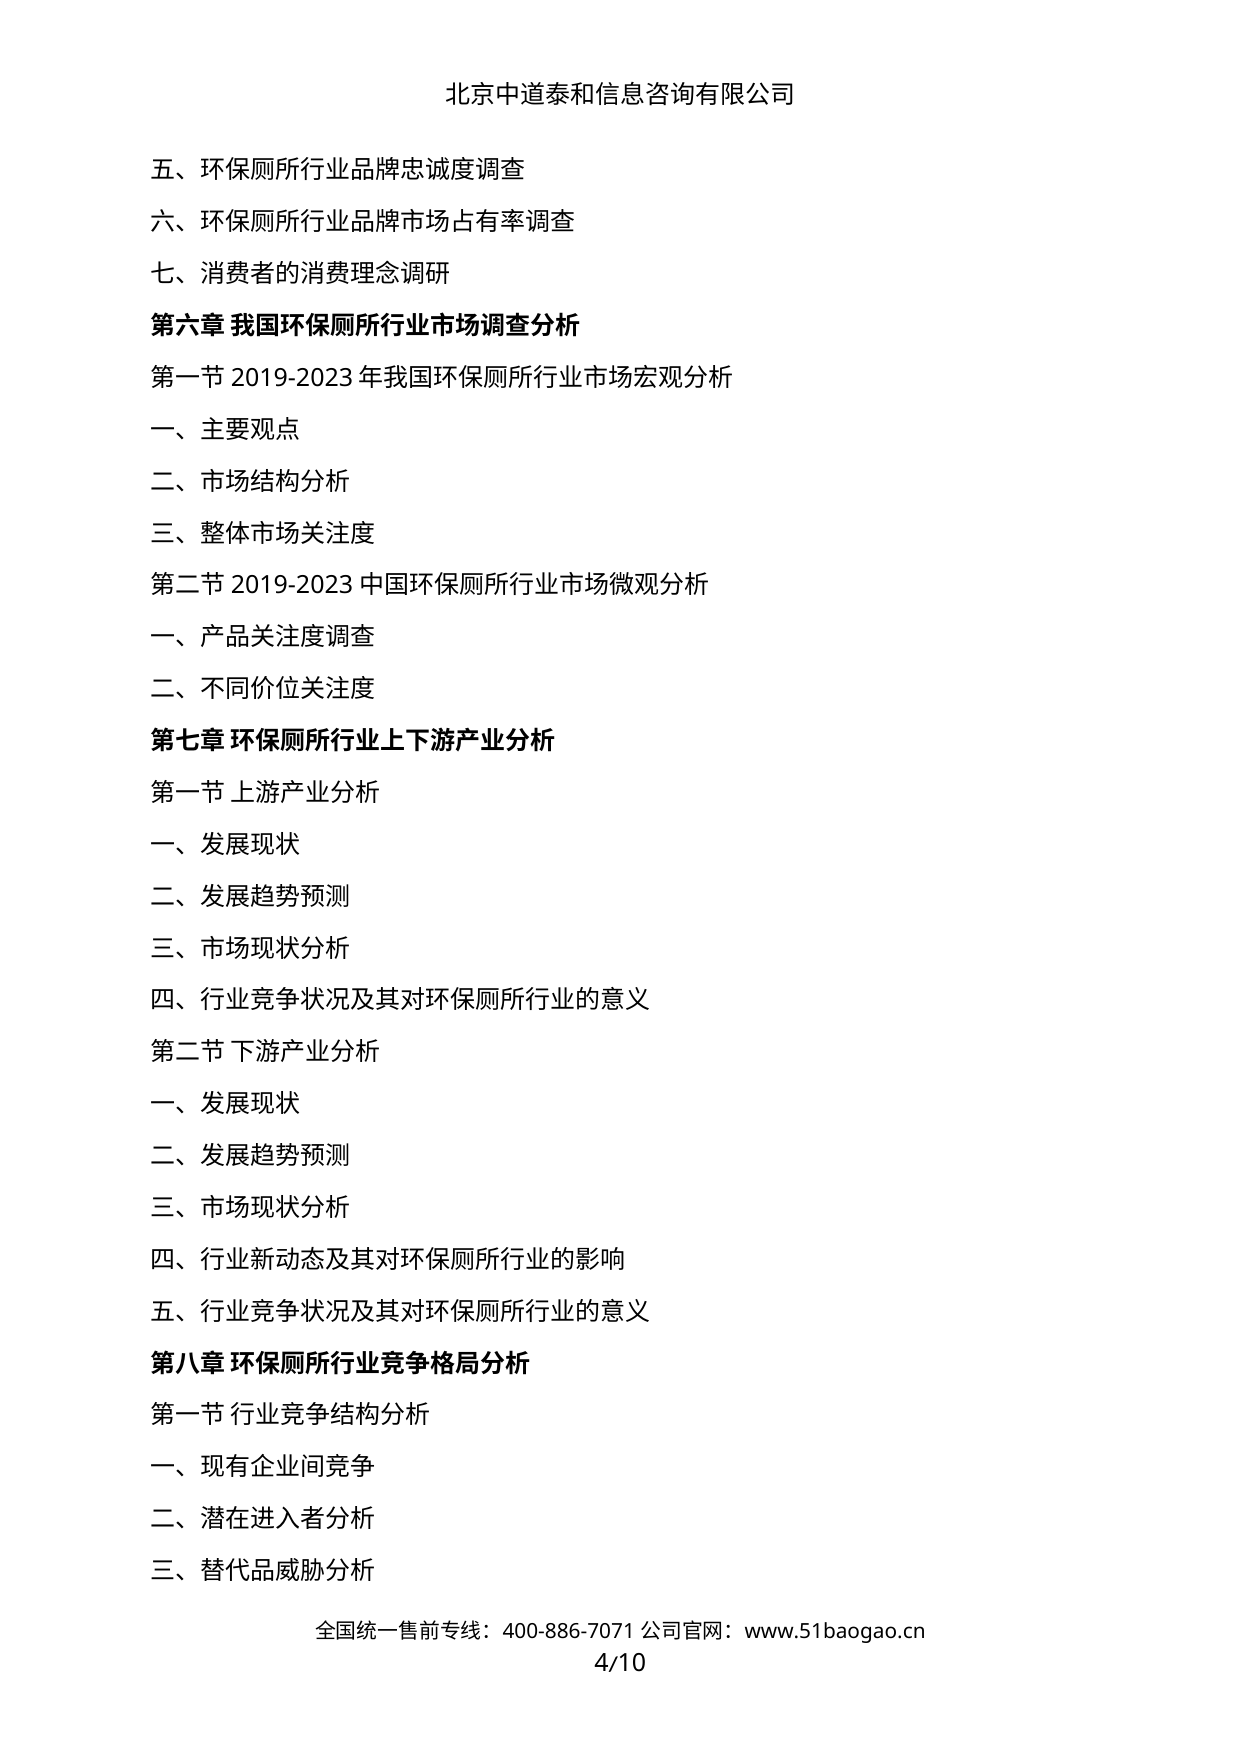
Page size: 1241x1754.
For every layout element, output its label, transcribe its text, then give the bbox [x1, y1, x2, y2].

text 二、发展趋势预测 [150, 1136, 1090, 1172]
text 一、发展现状 [150, 824, 1090, 861]
text 一、主要观点 [150, 409, 1090, 446]
text 第八章 环保厕所行业竞争格局分析 [150, 1343, 1090, 1379]
text 第二节 下游产业分析 [150, 1032, 1090, 1068]
text 四、行业新动态及其对环保厕所行业的影响 [150, 1239, 1090, 1276]
text 二、市场结构分析 [150, 461, 1090, 497]
text 第一节 2019-2023年我国环保厕所行业市场宏观分析 [150, 357, 1090, 394]
text 三、市场现状分析 [150, 928, 1090, 964]
text 三、替代品威胁分析 [150, 1551, 1090, 1587]
text 二、潜在进入者分析 [150, 1499, 1090, 1535]
text 五、行业竞争状况及其对环保厕所行业的意义 [150, 1291, 1090, 1327]
text 三、市场现状分析 [150, 1187, 1090, 1224]
text 第一节 上游产业分析 [150, 772, 1090, 809]
text 三、整体市场关注度 [150, 513, 1090, 549]
text 七、消费者的消费理念调研 [150, 254, 1090, 290]
text 五、环保厕所行业品牌忠诚度调查 [150, 150, 1090, 186]
text 第七章 环保厕所行业上下游产业分析 [150, 721, 1090, 757]
text 一、产品关注度调查 [150, 617, 1090, 653]
text 一、发展现状 [150, 1084, 1090, 1120]
text 六、环保厕所行业品牌市场占有率调查 [150, 202, 1090, 238]
text 一、现有企业间竞争 [150, 1447, 1090, 1483]
text 二、发展趋势预测 [150, 876, 1090, 912]
text 第二节 2019-2023 中国环保厕所行业市场微观分析 [150, 565, 1090, 601]
text 第六章 我国环保厕所行业市场调查分析 [150, 306, 1090, 342]
text 四、行业竞争状况及其对环保厕所行业的意义 [150, 980, 1090, 1016]
text 第一节 行业竞争结构分析 [150, 1395, 1090, 1431]
text 二、不同价位关注度 [150, 669, 1090, 705]
